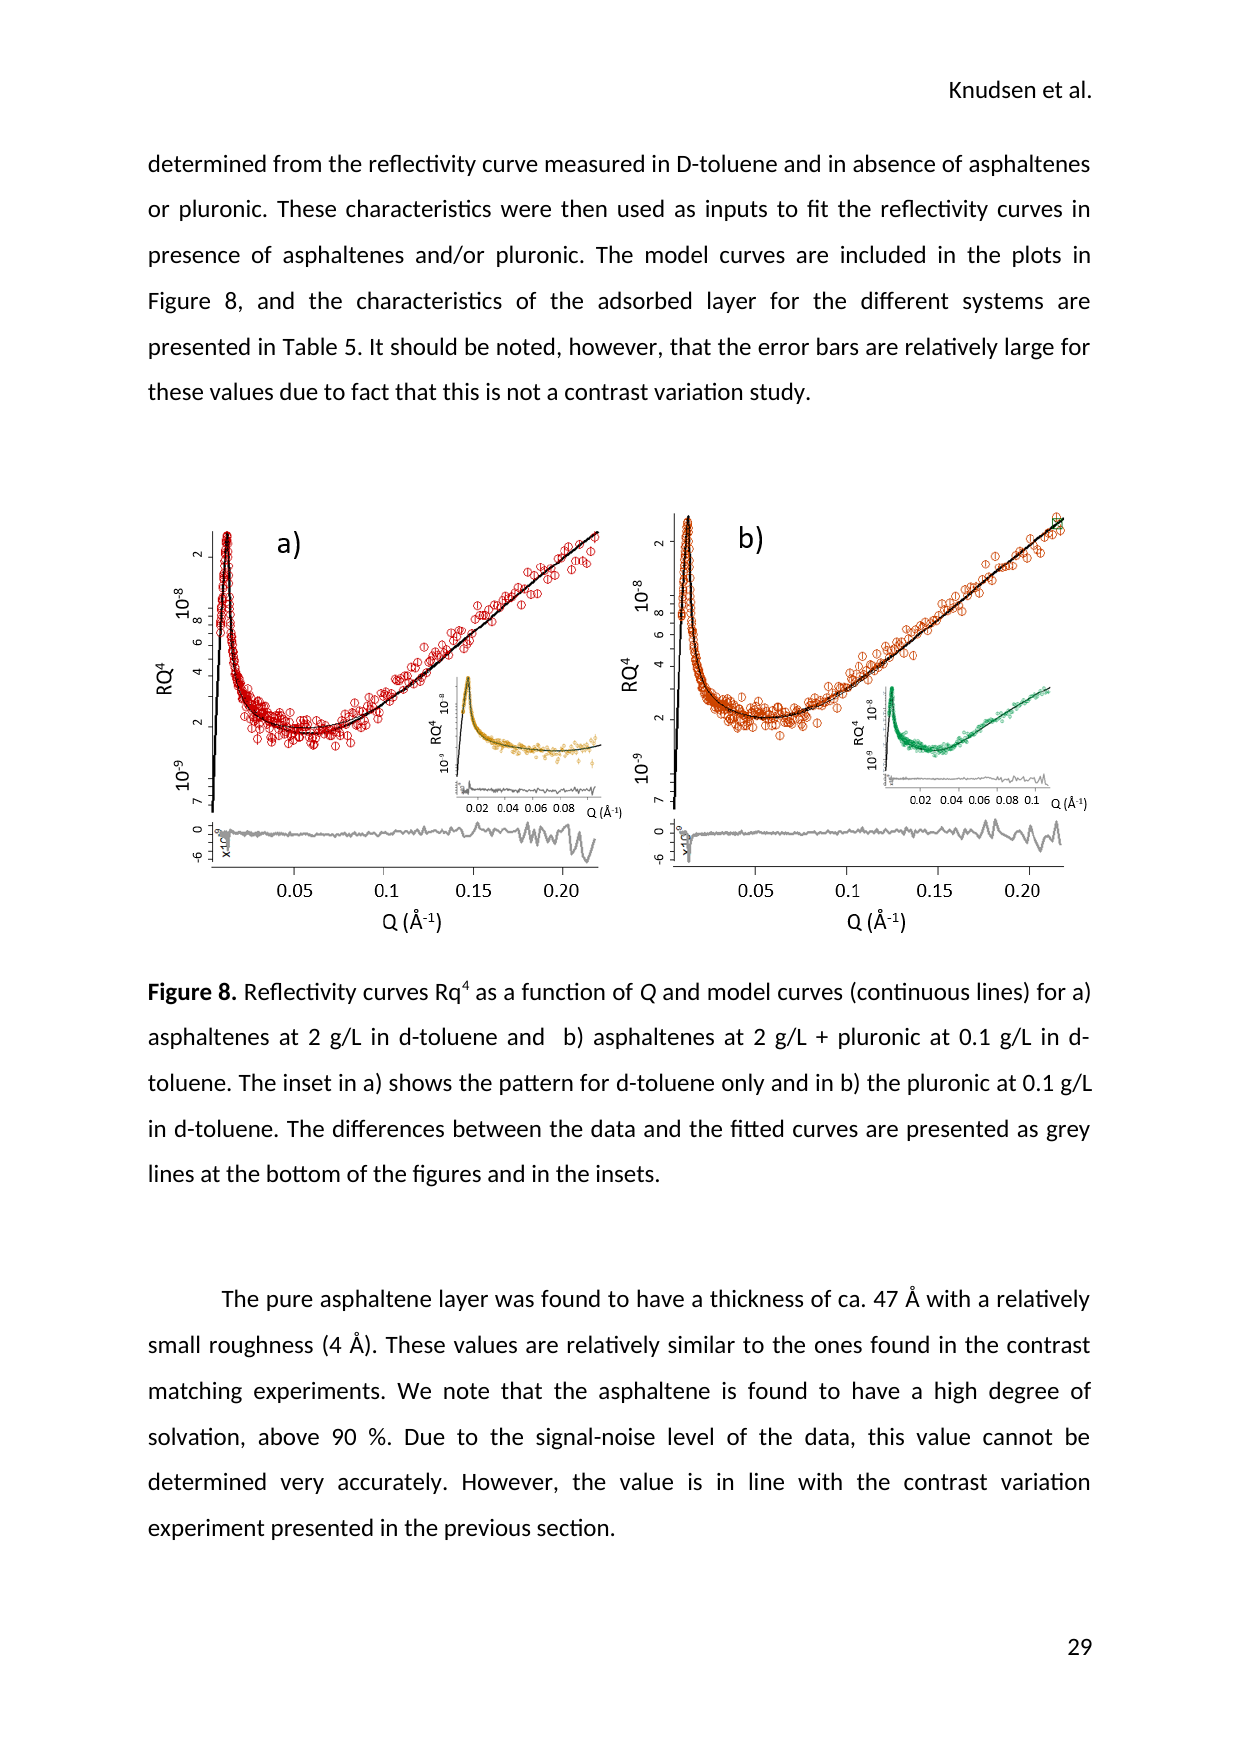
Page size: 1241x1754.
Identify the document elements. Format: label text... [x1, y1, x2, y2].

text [148, 148, 1092, 407]
text The pure asphaltene layer was found to have a thickness of ca. 47 Å with a relatively small roughness (4 Å). These values are relatively similar to the ones found in the contrast matching experiments. We note that the asphaltene is found to have a high degree of solvation, above 90 %. Due to the signal-noise level of the data, this value cannot be determined very accurately. However, the value is in line with the contrast variation experiment presented in the previous section. [148, 1283, 1092, 1543]
picture [147, 501, 1093, 946]
text Figure 8. Reflectivity curves Rq4 as a function of Q and model curves (continuous lines) for a) asphaltenes at 2 g/L in d-toluene and b) asphaltenes at 2 g/L + pluronic at 0.1 g/L in d-toluene. The inset in a) shows the pattern for d-toluene only and in b) the pluronic at 0.1 g/L in d-toluene. The differences between the data and the fitted curves are presented as grey lines at the bottom of the figures and in the insets. [148, 976, 1092, 1189]
